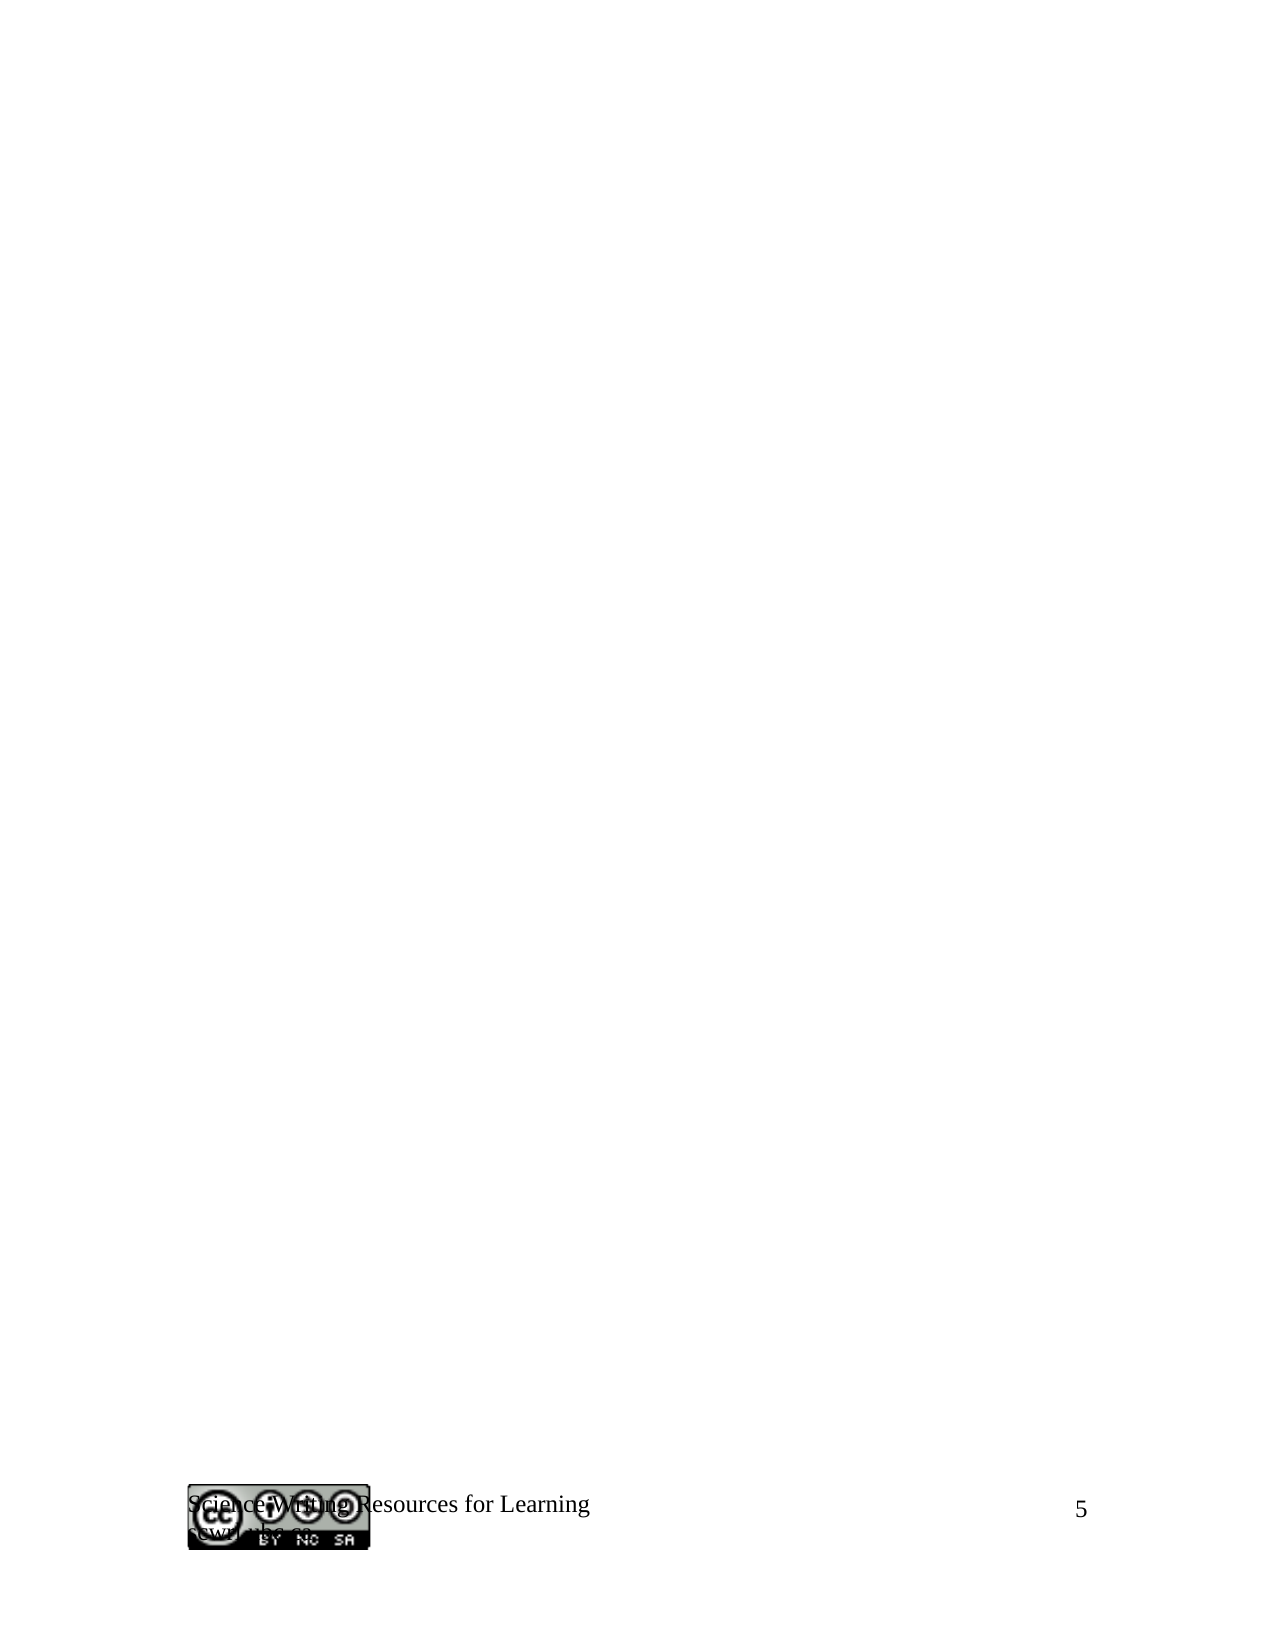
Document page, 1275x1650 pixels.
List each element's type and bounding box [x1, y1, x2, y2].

picture [187, 1484, 371, 1550]
picture [360, 1497, 366, 1504]
